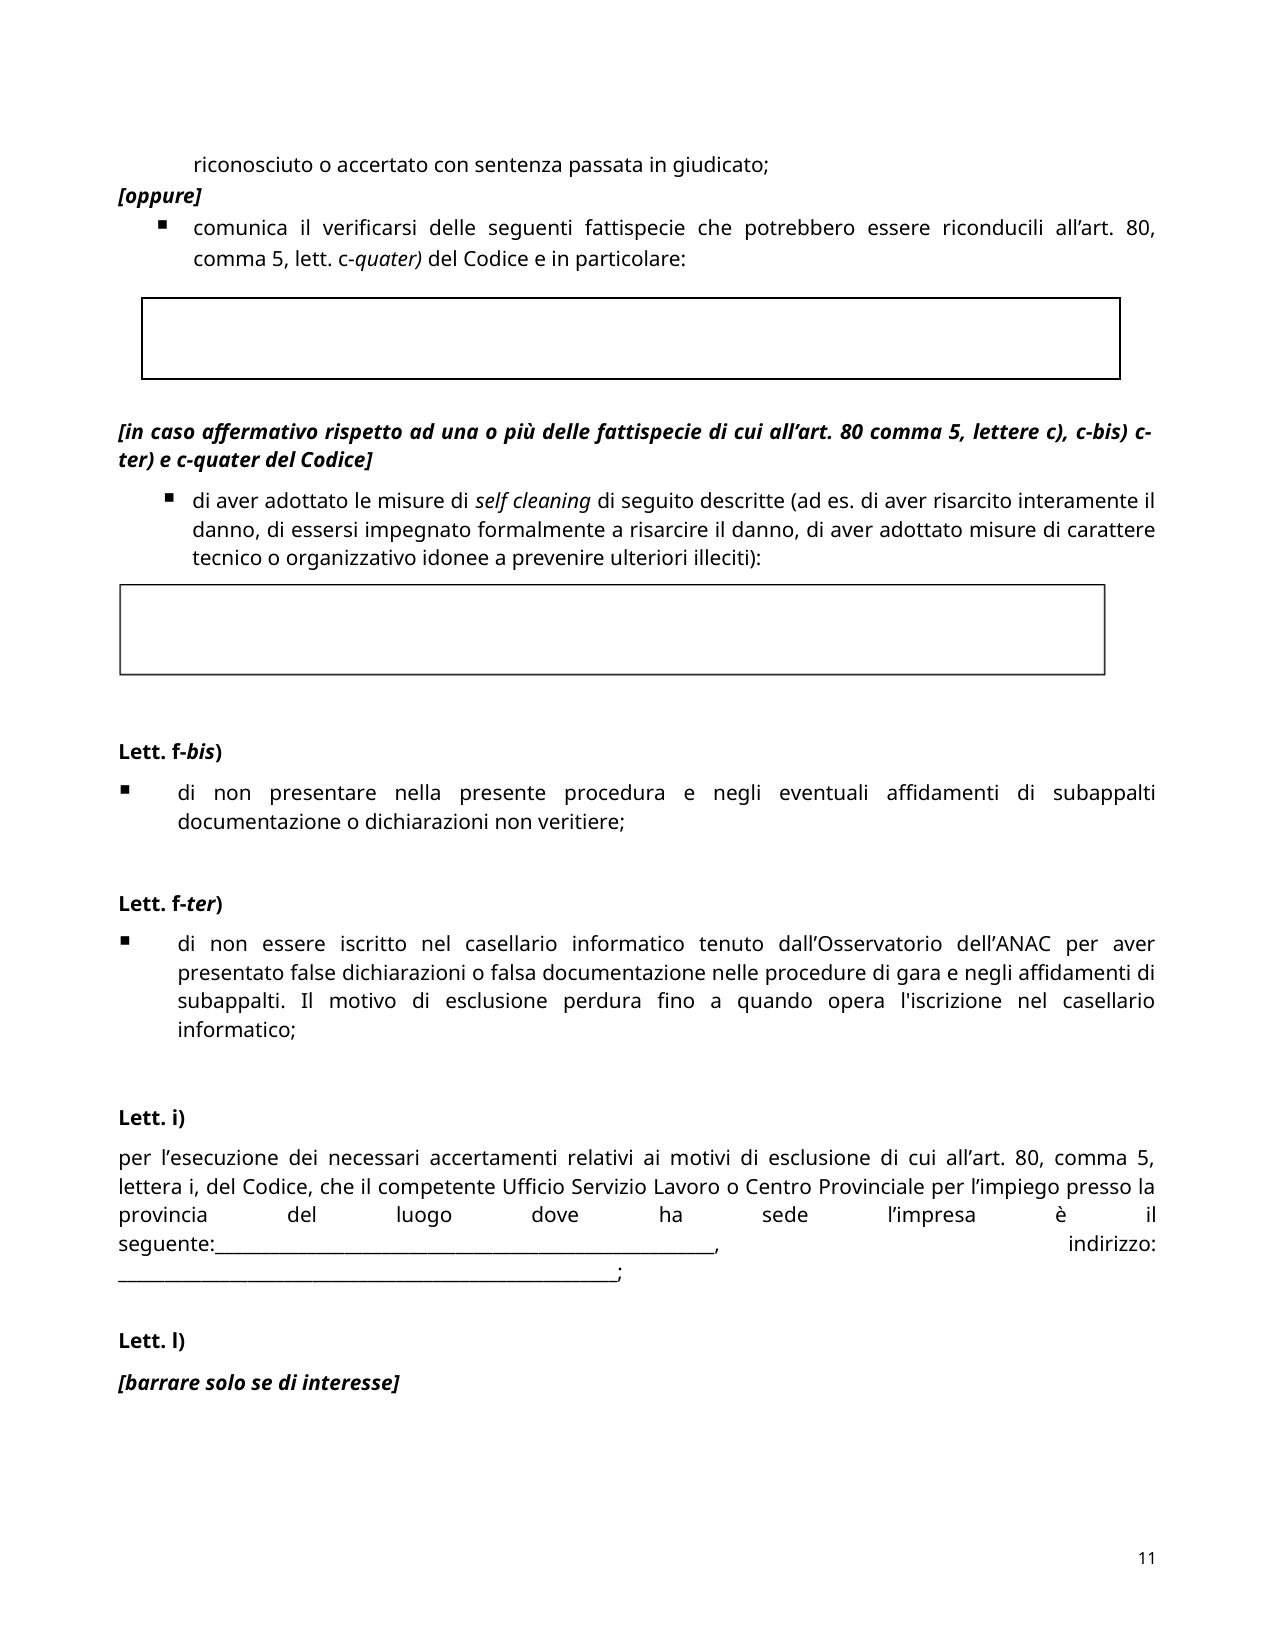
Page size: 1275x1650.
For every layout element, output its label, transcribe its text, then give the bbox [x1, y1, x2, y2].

text [barrare solo se di interesse] [118, 1368, 1157, 1396]
list di non essere iscritto nel casellario informatico tenuto dall’Osservatorio dell’ANAC per aver presentato false dichiarazioni o falsa documentazione nelle procedure di gara e negli affidamenti di subappalti. Il motivo di esclusione perdura fino a quando opera l'iscrizione nel casellario informatico; [118, 929, 1157, 1043]
list per l’esecuzione dei necessari accertamenti relativi ai motivi di esclusione di cui all’art. 80, comma 5, lettera i, del Codice, che il competente Ufficio Servizio Lavoro o Centro Provinciale per l’impiego presso la provincia del luogo dove ha sede l’impresa è il seguente:______________________________________________________, indirizzo: ______________________________________________________; [118, 1143, 1157, 1286]
list di non presentare nella presente procedura e negli eventuali affidamenti di subappalti documentazione o dichiarazioni non veritiere; [118, 778, 1157, 835]
text Lett. i) [118, 1103, 1157, 1131]
text Lett. l) [118, 1327, 1157, 1355]
list comunica il verificarsi delle seguenti fattispecie che potrebbero essere riconducili all’art. 80, comma 5, lett. c-quater) del Codice e in particolare: [156, 210, 1157, 273]
list [in caso affermativo rispetto ad una o più delle fattispecie di cui all’art. 80 comma 5, lettere c), c-bis) c-ter) e c-quater del Codice] [118, 417, 1157, 474]
list di aver adottato le misure di self cleaning di seguito descritte (ad es. di aver risarcito interamente il danno, di essersi impegnato formalmente a risarcire il danno, di aver adottato misure di carattere tecnico o organizzativo idonee a prevenire ulteriori illeciti): [162, 486, 1157, 572]
picture [118, 584, 1109, 679]
text Lett. f-ter) [118, 889, 1157, 917]
text Lett. f-bis) [118, 737, 1157, 766]
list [156, 148, 1157, 179]
list [oppure] [118, 179, 1157, 210]
